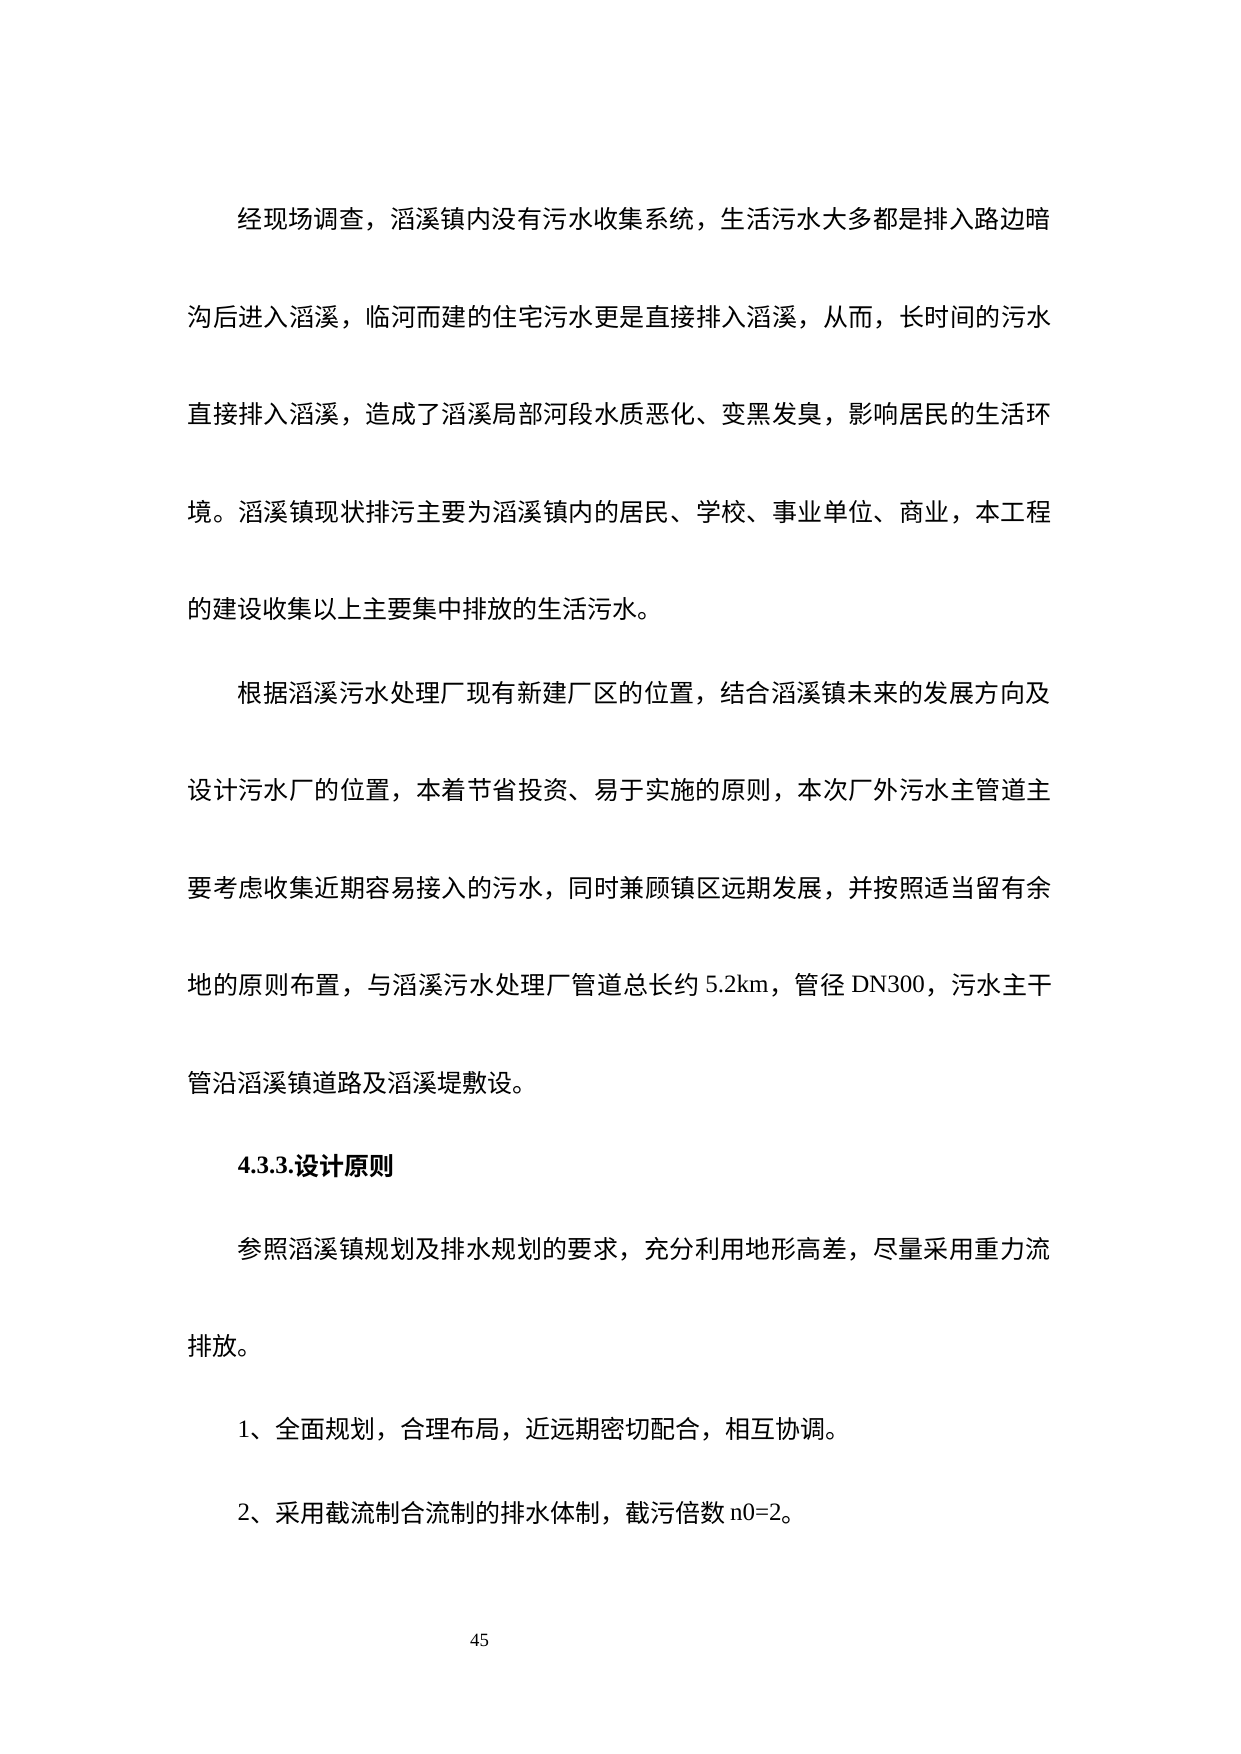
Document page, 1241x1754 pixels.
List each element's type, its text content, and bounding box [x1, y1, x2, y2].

text 2、采用截流制合流制的排水体制，截污倍数n0=2。 [187, 1479, 1053, 1544]
text 1、全面规划，合理布局，近远期密切配合，相互协调。 [187, 1396, 1053, 1461]
text 根据滔溪污水处理厂现有新建厂区的位置，结合滔溪镇未来的发展方向及设计污水厂的位置，本着节省投资、易于实施的原则，本次厂外污水主管道主要考虑收集近期容易接入的污水，同时兼顾镇区远期发展，并按照适当留有余地的原则布置，与滔溪污水处理厂管道总长约5.2km，管径DN300，污水主干管沿滔溪镇道路及滔溪堤敷设。 [187, 659, 1053, 1114]
text 经现场调查，滔溪镇内没有污水收集系统，生活污水大多都是排入路边暗沟后进入滔溪，临河而建的住宅污水更是直接排入滔溪，从而，长时间的污水直接排入滔溪，造成了滔溪局部河段水质恶化、变黑发臭，影响居民的生活环境。滔溪镇现状排污主要为滔溪镇内的居民、学校、事业单位、商业，本工程的建设收集以上主要集中排放的生活污水。 [187, 186, 1053, 641]
text 参照滔溪镇规划及排水规划的要求，充分利用地形高差，尽量采用重力流排放。 [187, 1215, 1053, 1377]
text 4.3.3.设计原则 [187, 1132, 1053, 1197]
